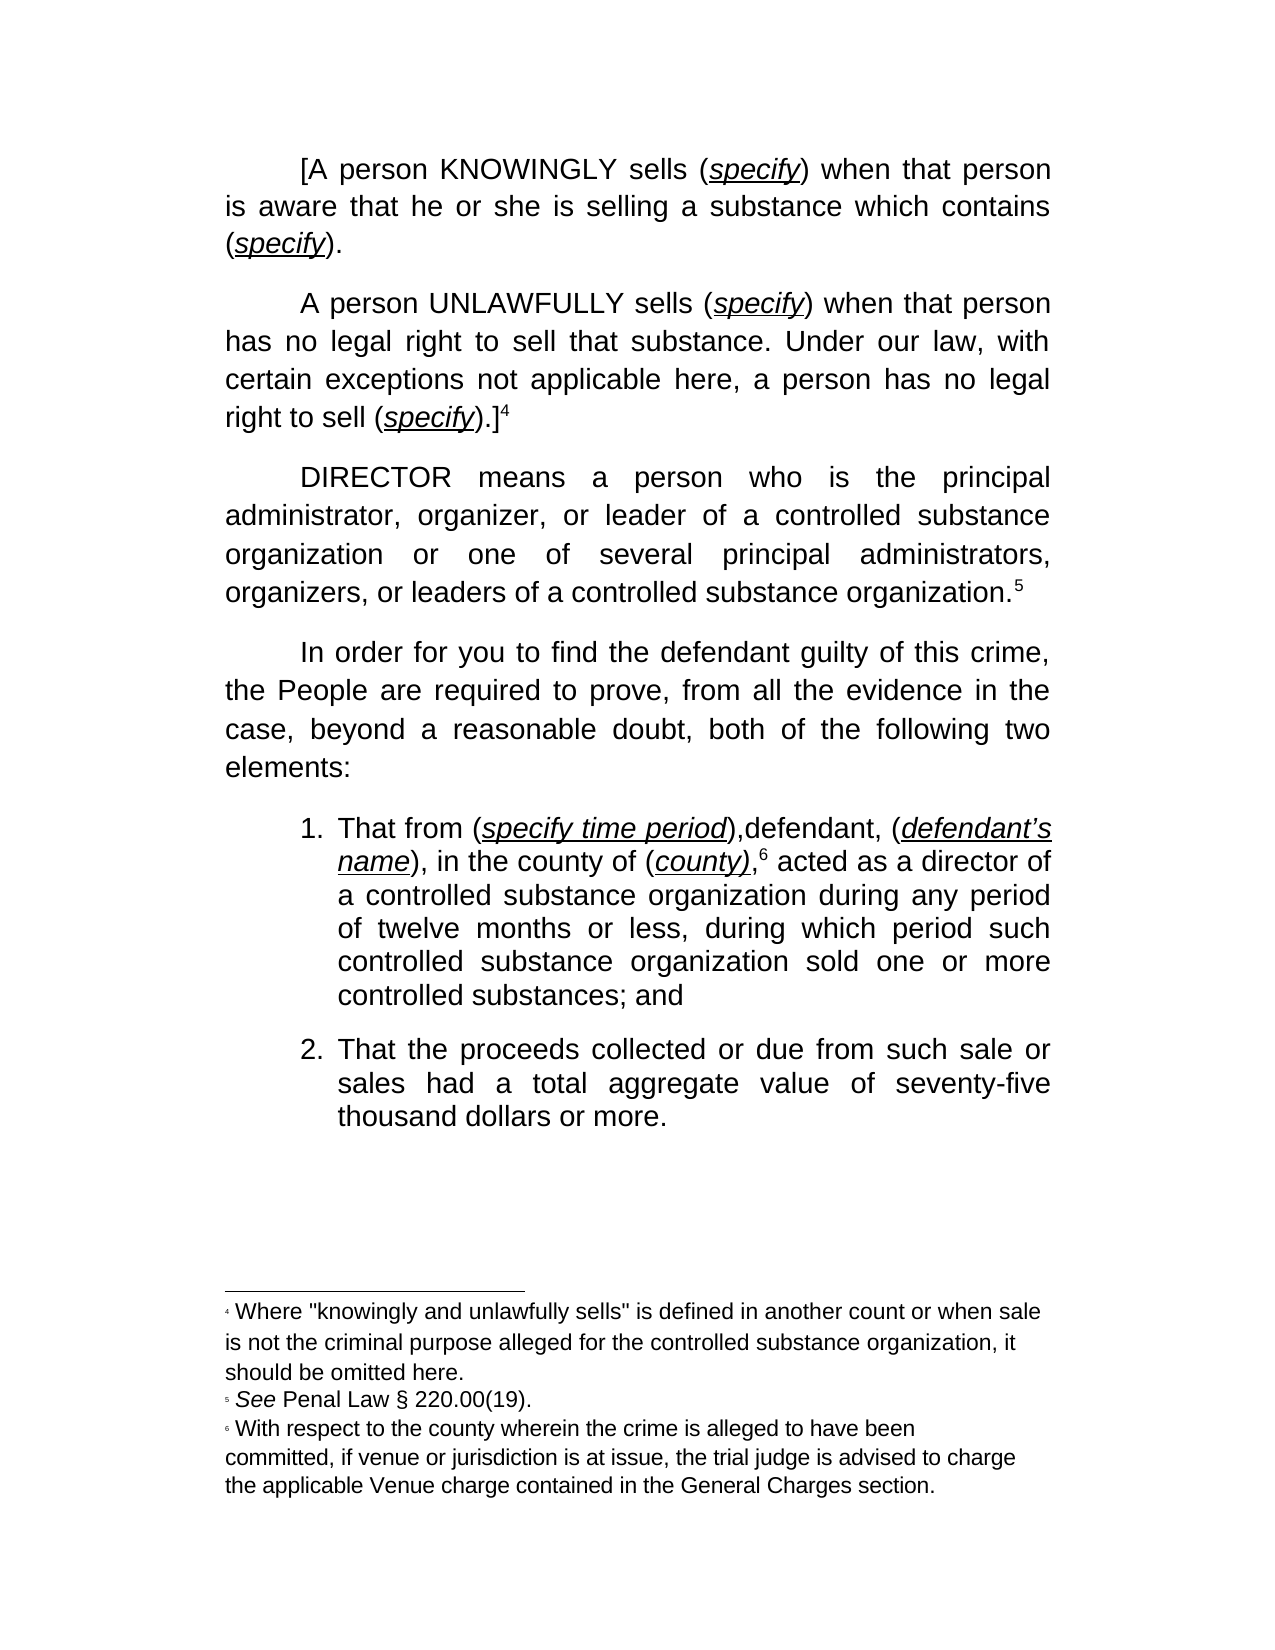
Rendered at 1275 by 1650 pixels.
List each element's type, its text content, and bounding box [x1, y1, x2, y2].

text In order for you to find the defendant guilty of this crime, the People are required to prove, from all the evidence in the case, beyond a reasonable doubt, both of the following two elements: [225, 632, 1052, 785]
text [A person KNOWINGLY sells (specify) when that person is aware that he or she is selling a substance which contains (specify). [225, 150, 1052, 261]
text 4 Where "knowingly and unlawfully sells" is defined in another count or when sale is not the criminal purpose alleged for the controlled substance organization, it should be omitted here. [225, 1295, 1044, 1386]
list That the proceeds collected or due from such sale or sales had a total aggregate value of seventy-five thousand dollars or more. [300, 1033, 1052, 1133]
text 5 See Penal Law § 220.00(19). [225, 1386, 1052, 1413]
text A person UNLAWFULLY sells (specify) when that person has no legal right to sell that substance. Under our law, with certain exceptions not applicable here, a person has no legal right to sell (specify).]4 [225, 282, 1052, 435]
text DIRECTOR means a person who is the principal administrator, organizer, or leader of a controlled substance organization or one of several principal administrators, organizers, or leaders of a controlled substance organization.5 [225, 456, 1052, 611]
text 6 With respect to the county wherein the crime is alleged to have been committed, if venue or jurisdiction is at issue, the trial judge is advised to charge the applicable Venue charge contained in the General Charges section. [225, 1413, 1029, 1500]
list That from (specify time period),defendant, (defendant’s name), in the county of (county),6 acted as a director of a controlled substance organization during any period of twelve months or less, during which period such controlled substance organization sold one or more controlled substances; and [300, 812, 1052, 1012]
